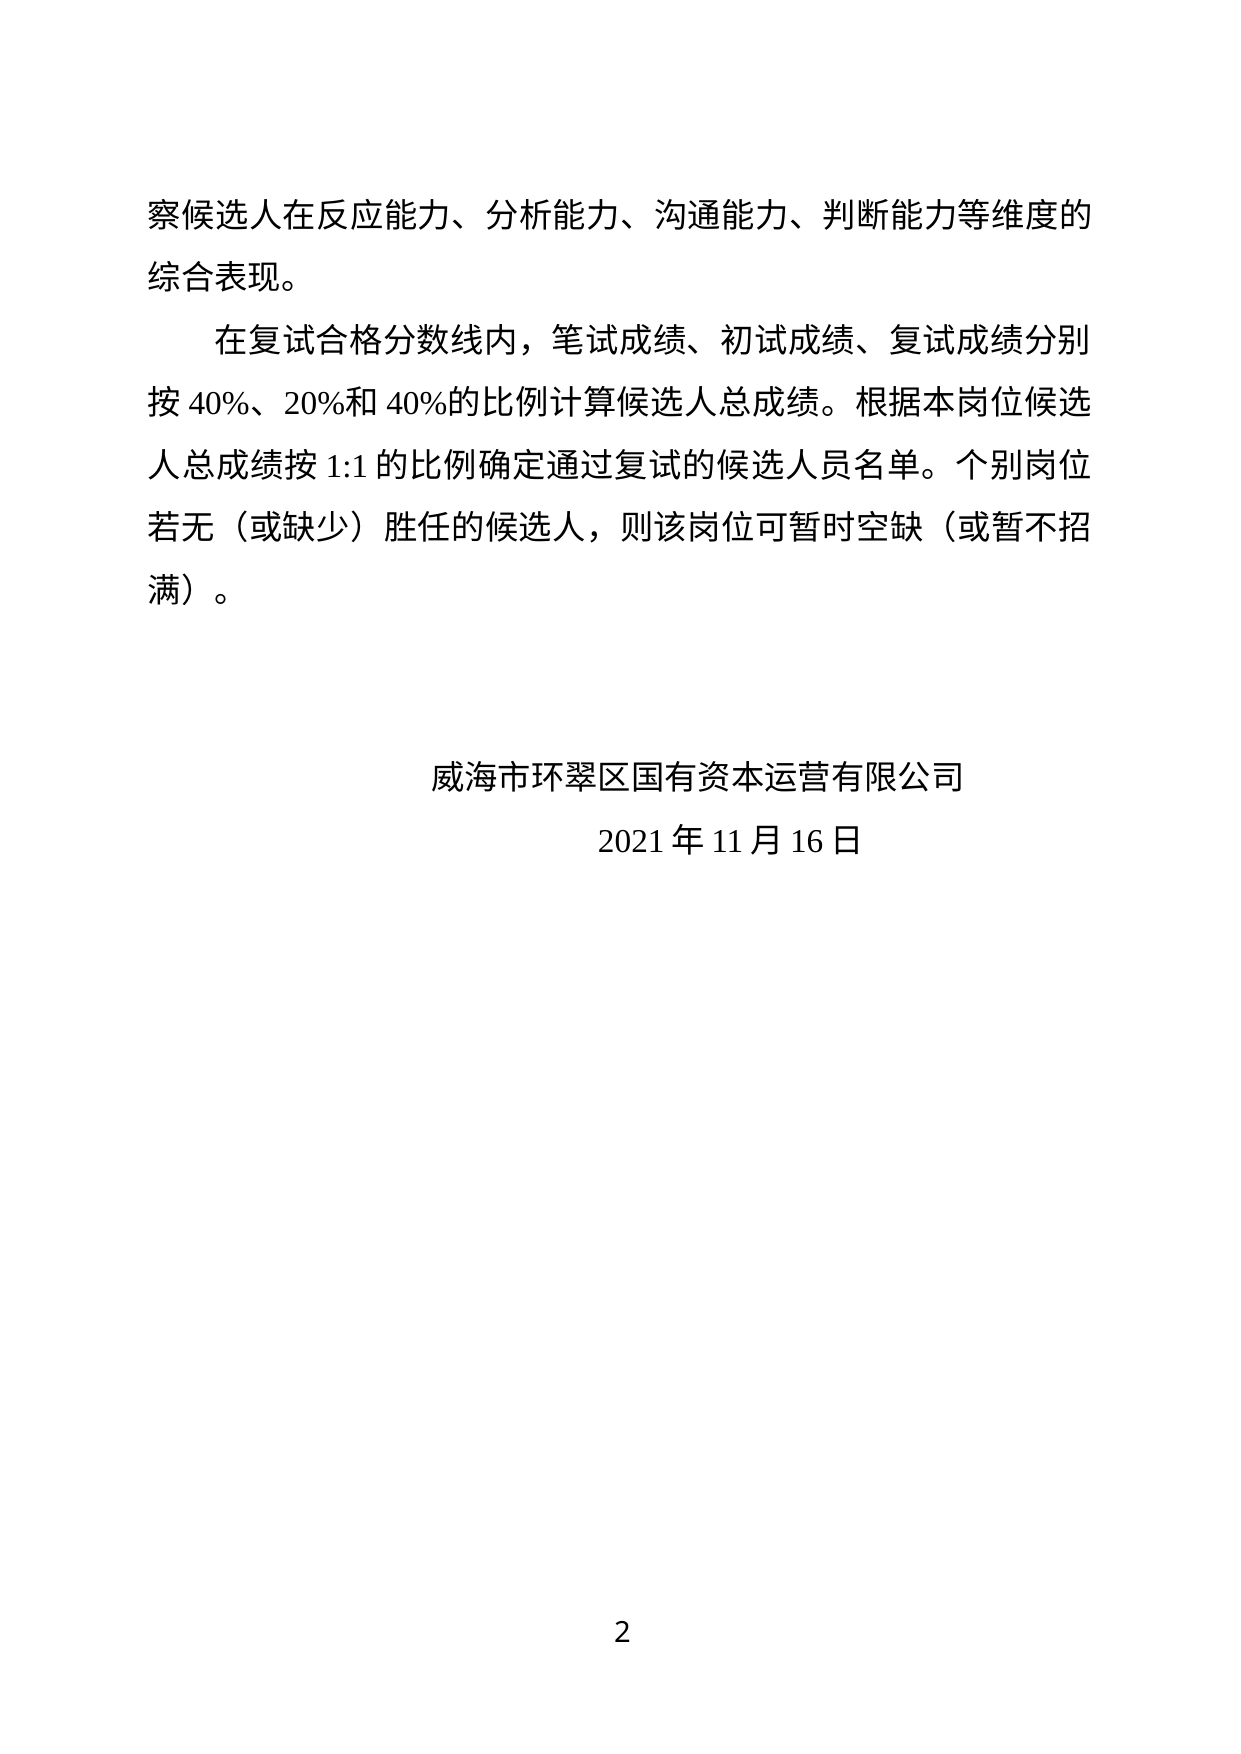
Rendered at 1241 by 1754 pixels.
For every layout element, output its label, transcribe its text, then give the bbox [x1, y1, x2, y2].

text 威海市环翠区国有资本运营有限公司 [148, 740, 1092, 802]
text 在复试合格分数线内，笔试成绩、初试成绩、复试成绩分别按40%、20%和40%的比例计算候选人总成绩。根据本岗位候选人总成绩按1:1的比例确定通过复试的候选人员名单。个别岗位若无（或缺少）胜任的候选人，则该岗位可暂时空缺（或暂不招满）。 [148, 302, 1092, 615]
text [148, 177, 1092, 302]
text 2021年11月16日 [148, 802, 1092, 865]
